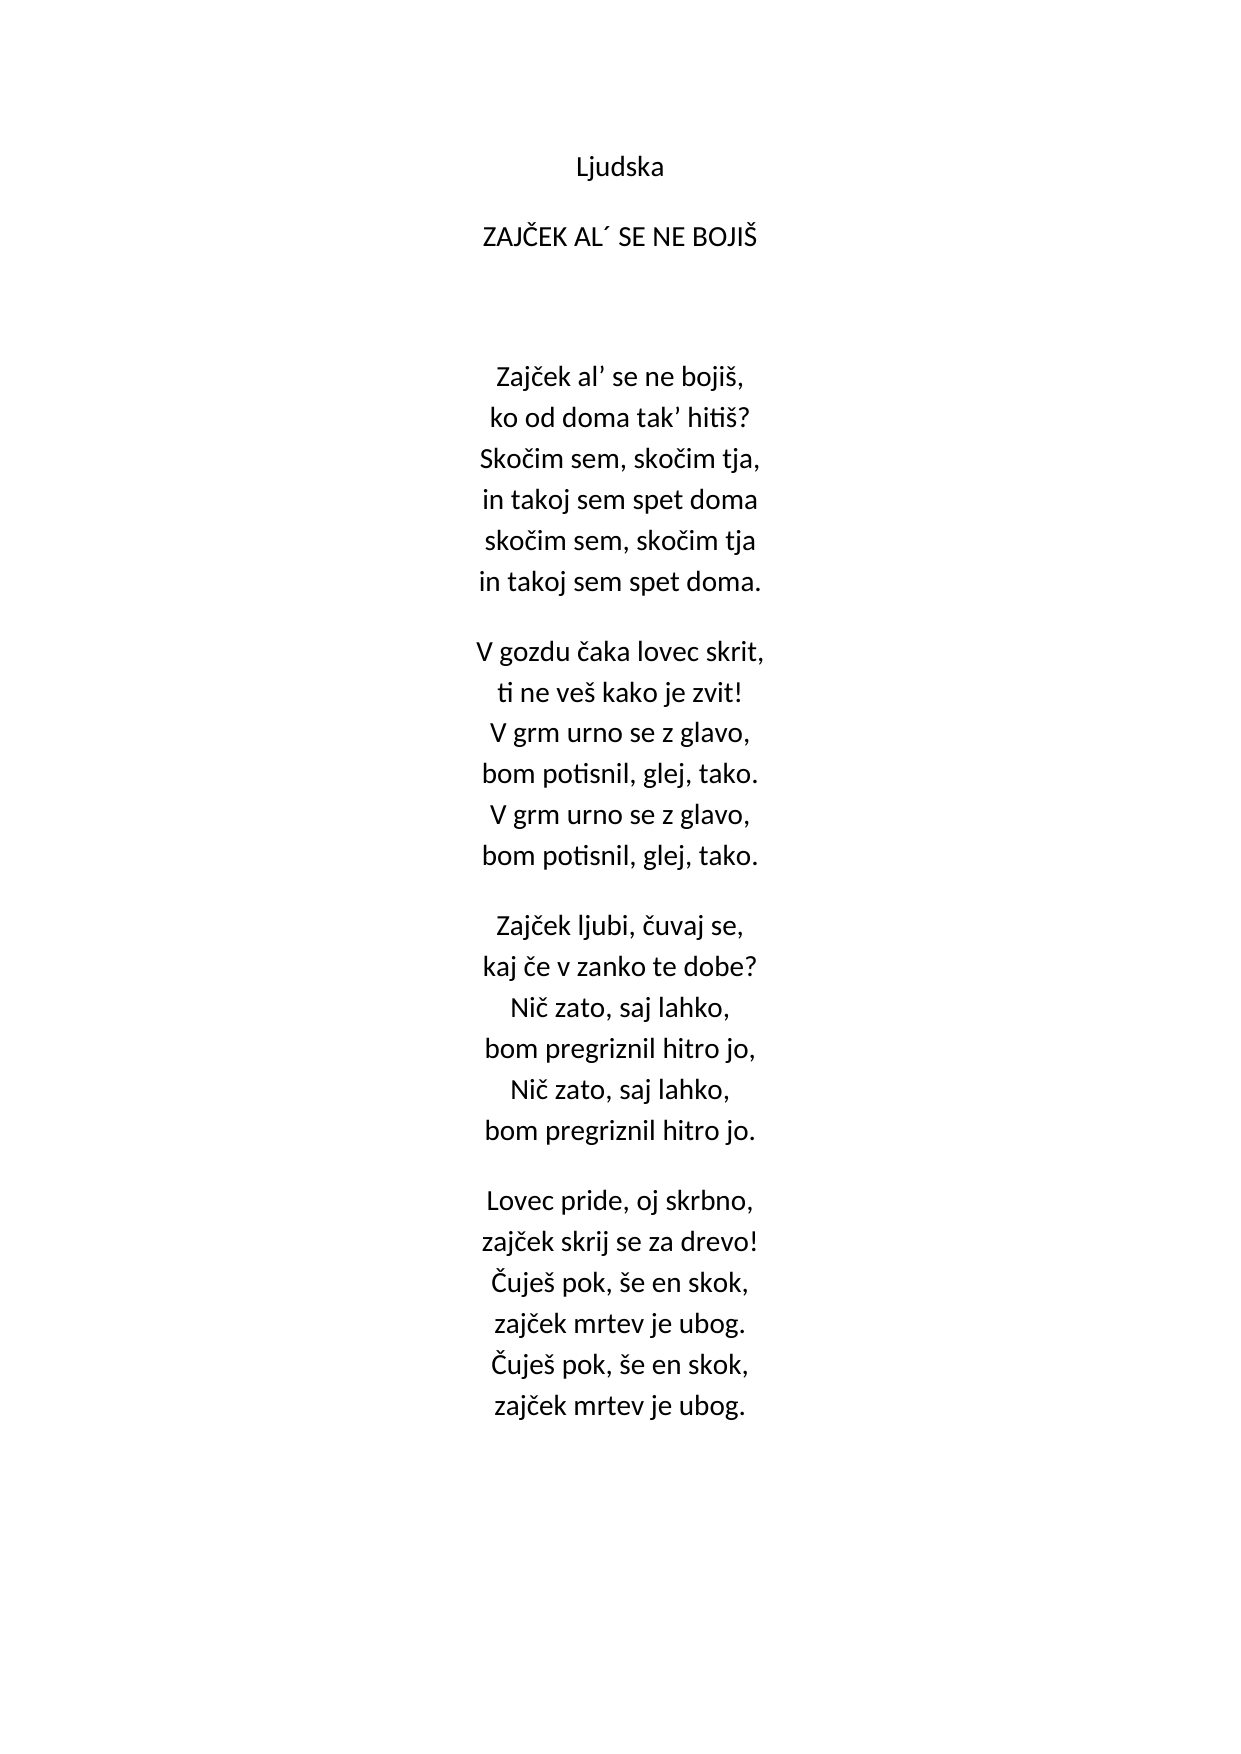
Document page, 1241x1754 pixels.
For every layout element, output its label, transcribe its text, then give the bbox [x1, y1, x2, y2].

text Zajček al’ se ne bojiš, ko od doma tak’ hitiš? Skočim sem, skočim tja, in takoj sem spet doma skočim sem, skočim tja in takoj sem spet doma. [148, 358, 1093, 598]
text V gozdu čaka lovec skrit, ti ne veš kako je zvit! V grm urno se z glavo, bom potisnil, glej, tako. V grm urno se z glavo, bom potisnil, glej, tako. [148, 633, 1093, 873]
text ZAJČEK AL´ SE NE BOJIŠ [148, 218, 1093, 253]
text Zajček ljubi, čuvaj se, kaj če v zanko te dobe? Nič zato, saj lahko, bom pregriznil hitro jo, Nič zato, saj lahko, bom pregriznil hitro jo. [148, 907, 1093, 1148]
text Ljudska [148, 148, 1093, 183]
text Lovec pride, oj skrbno, zajček skrij se za drevo! Čuješ pok, še en skok, zajček mrtev je ubog. Čuješ pok, še en skok, zajček mrtev je ubog. [148, 1182, 1093, 1423]
